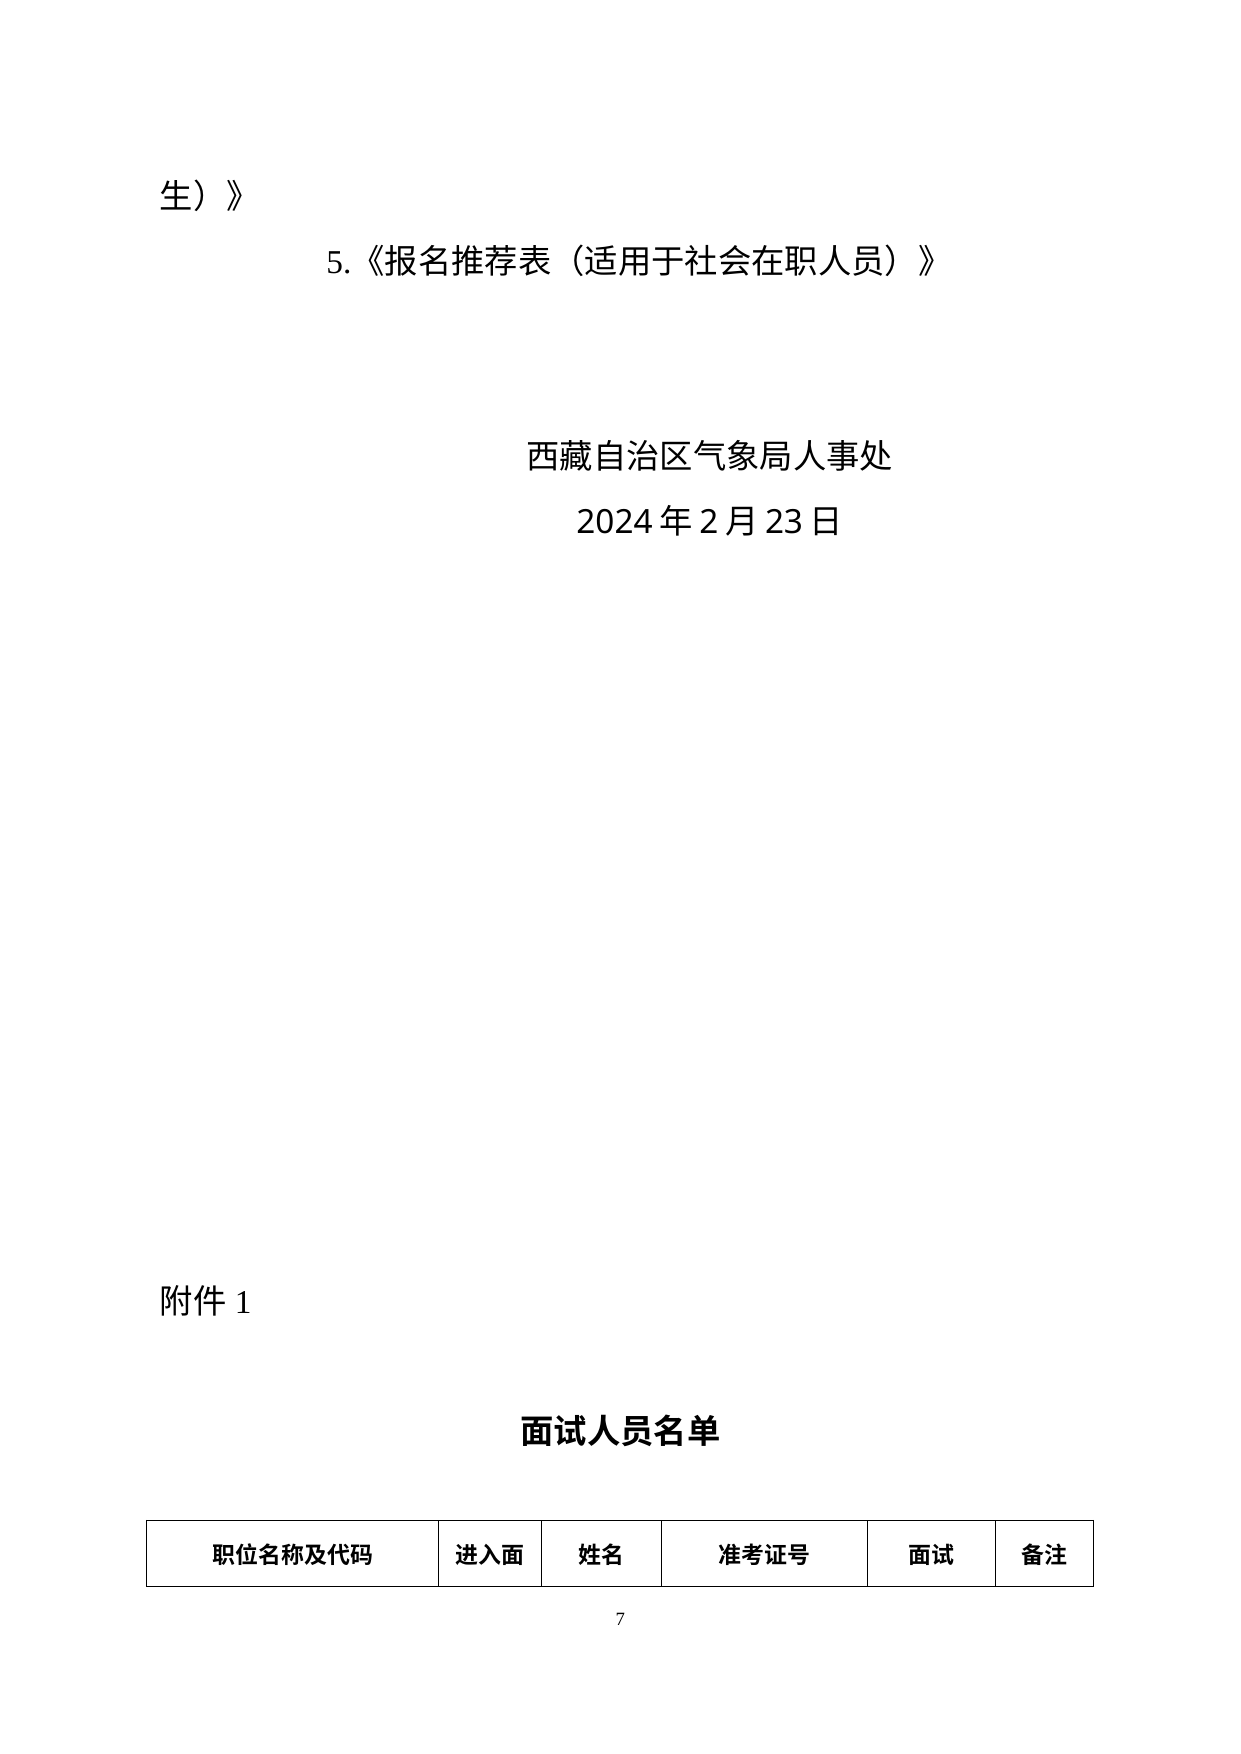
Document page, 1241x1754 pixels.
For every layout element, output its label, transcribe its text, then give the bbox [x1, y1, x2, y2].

text 西藏自治区气象局人事处 [159, 422, 1081, 487]
text 5.《报名推荐表（适用于社会在职人员）》 [159, 227, 1081, 292]
table_header 进入面试最低分数 [439, 1521, 541, 1586]
table_header 姓名 [542, 1521, 661, 1586]
text 2024年2月23日 [159, 487, 1081, 552]
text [159, 162, 1081, 227]
table_header 准考证号 [662, 1521, 867, 1586]
table_header 面试 时间 [868, 1521, 995, 1586]
text 附件1 [159, 1267, 1081, 1332]
table_header 职位名称及代码 [147, 1521, 438, 1586]
table_header 备注 [996, 1521, 1093, 1586]
text 面试人员名单 [159, 1397, 1081, 1462]
